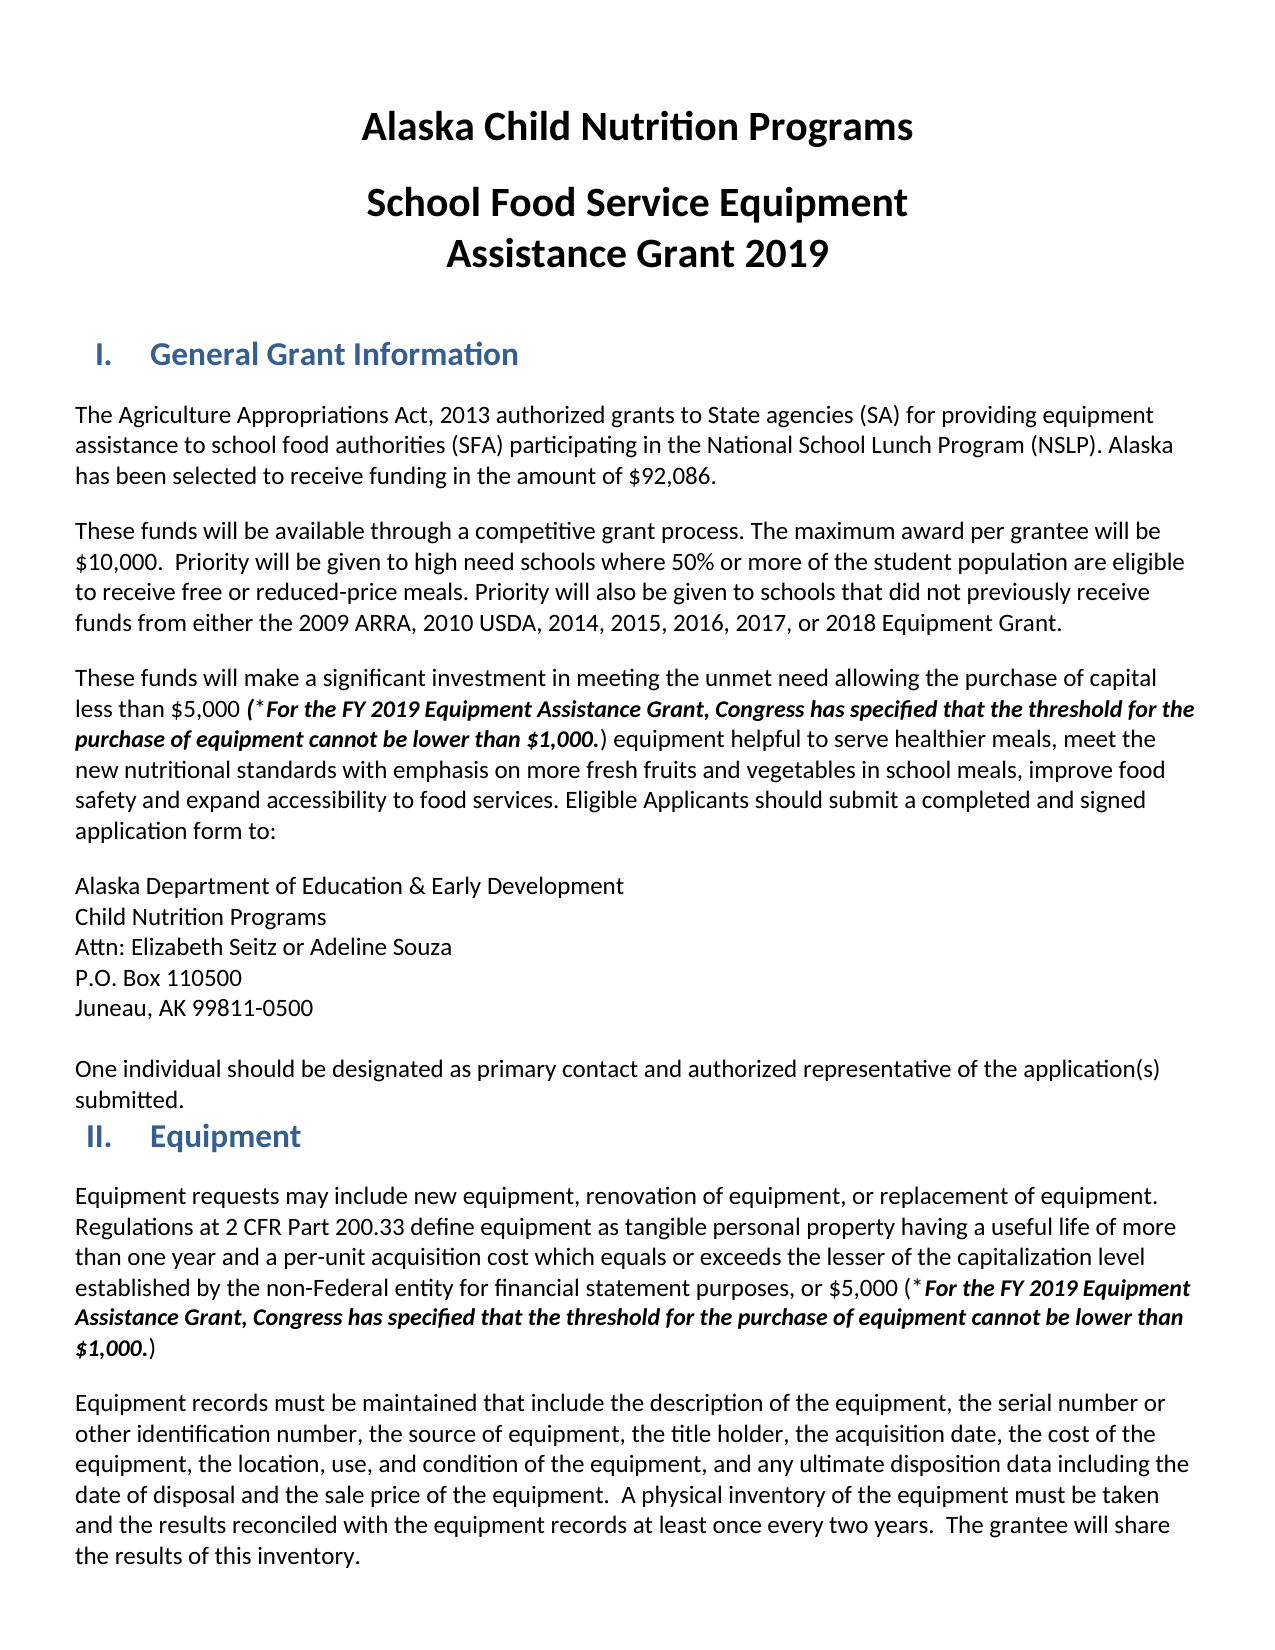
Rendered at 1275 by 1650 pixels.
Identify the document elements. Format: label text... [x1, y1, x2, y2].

text Equipment requests may include new equipment, renovation of equipment, or replacement of equipment. Regulations at 2 CFR Part 200.33 define equipment as tangible personal property having a useful life of more than one year and a per-unit acquisition cost which equals or exceeds the lesser of the capitalization level established by the non-Federal entity for financial statement purposes, or $5,000 (*For the FY 2019 Equipment Assistance Grant, Congress has specified that the threshold for the purchase of equipment cannot be lower than $1,000.) [75, 1180, 1200, 1362]
text Assistance Grant 2019 [75, 227, 1200, 277]
text These funds will make a significant investment in meeting the unmet need allowing the purchase of capital less than $5,000 (*For the FY 2019 Equipment Assistance Grant, Congress has specified that the threshold for the purchase of equipment cannot be lower than $1,000.) equipment helpful to serve healthier meals, meet the new nutritional standards with emphasis on more fresh fruits and vegetables in school meals, improve food safety and expand accessibility to food services. Eligible Applicants should submit a completed and signed application form to: [75, 662, 1200, 846]
text School Food Service Equipment [75, 176, 1200, 227]
subtitle Equipment [112, 1115, 1200, 1155]
text One individual should be designated as primary contact and authorized representative of the application(s) submitted. [75, 1054, 1200, 1115]
text Equipment records must be maintained that include the description of the equipment, the serial number or other identification number, the source of equipment, the title holder, the acquisition date, the cost of the equipment, the location, use, and condition of the equipment, and any ultimate disposition data including the date of disposal and the sale price of the equipment. A physical inventory of the equipment must be taken and the results reconciled with the equipment records at least once every two years. The grantee will share the results of this inventory. [75, 1387, 1200, 1570]
text Alaska Department of Education & Early Development [75, 871, 1200, 901]
text Attn: Elizabeth Seitz or Adeline Souza [75, 932, 1200, 962]
subtitle Alaska Child Nutrition Programs [75, 100, 1200, 151]
text These funds will be available through a competitive grant process. The maximum award per grantee will be $10,000. Priority will be given to high need schools where 50% or more of the student population are eligible to receive free or reduced-price meals. Priority will also be given to schools that did not previously receive funds from either the 2009 ARRA, 2010 USDA, 2014, 2015, 2016, 2017, or 2018 Equipment Grant. [75, 515, 1200, 637]
text The Agriculture Appropriations Act, 2013 authorized grants to State agencies (SA) for providing equipment assistance to school food authorities (SFA) participating in the National School Lunch Program (NSLP). Alaska has been selected to receive funding in the amount of $92,086. [75, 399, 1200, 490]
text Child Nutrition Programs [75, 901, 1200, 932]
subtitle General Grant Information [112, 333, 1200, 374]
text P.O. Box 110500 [75, 962, 1200, 993]
text Juneau, AK 99811-0500 [75, 993, 1200, 1023]
